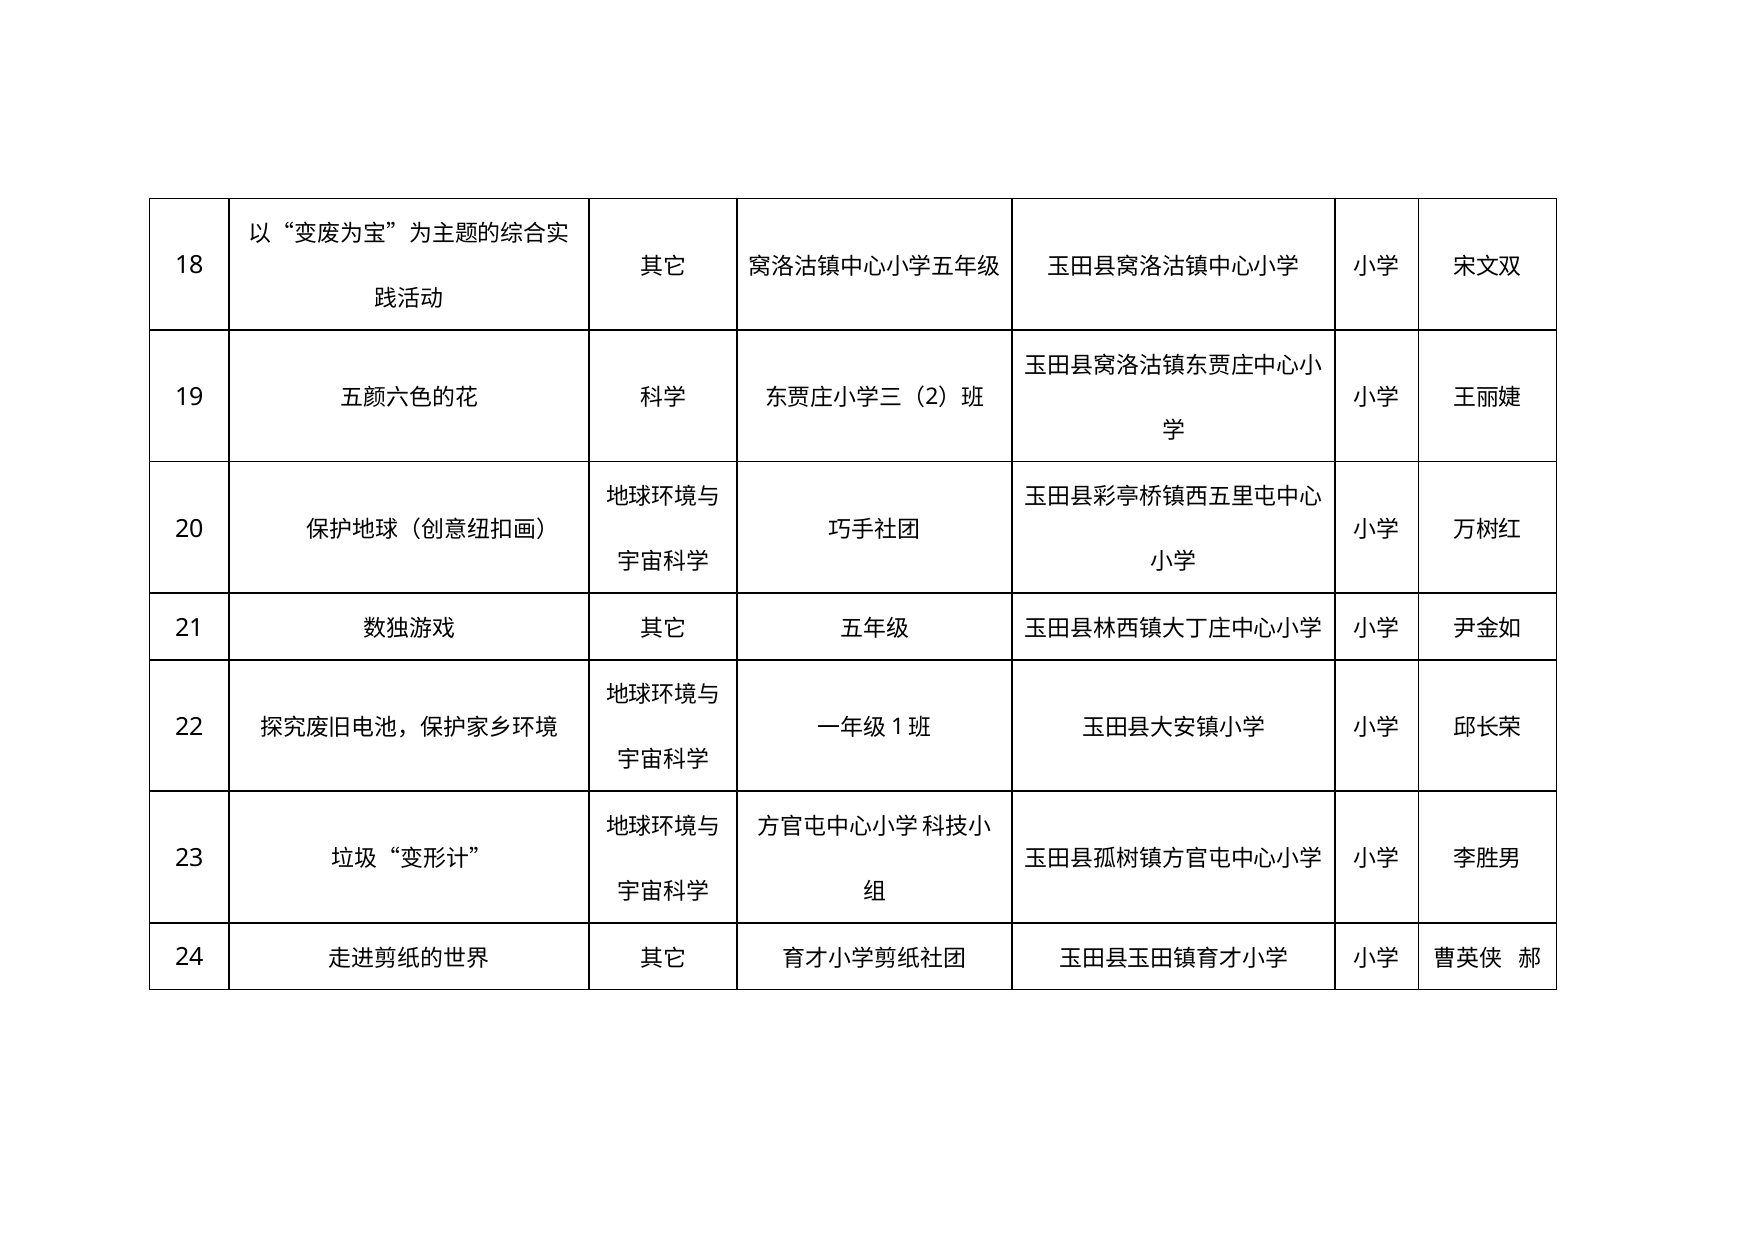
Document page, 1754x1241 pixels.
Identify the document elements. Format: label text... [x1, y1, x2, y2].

table_cell 数独游戏 [230, 594, 588, 659]
table_cell 小学 [1336, 661, 1418, 790]
table_cell 保护地球（创意纽扣画） [230, 462, 588, 592]
table_cell 地球环境与宇宙科学 [590, 661, 736, 790]
table_cell 以“变废为宝”为主题的综合实践活动 [230, 199, 588, 329]
table_cell 五颜六色的花 [230, 331, 588, 461]
table_cell 19 [150, 331, 228, 461]
table_cell 万树红 [1419, 462, 1556, 592]
table_cell 其它 [590, 594, 736, 659]
table_cell 22 [150, 661, 228, 790]
table_cell 小学 [1336, 924, 1418, 988]
table_cell 科学 [590, 331, 736, 461]
table_cell 李胜男 [1419, 792, 1556, 922]
table_cell 小学 [1336, 331, 1418, 461]
table_cell 宋文双 [1419, 199, 1556, 329]
table_cell 五年级 [738, 594, 1011, 659]
table_cell 小学 [1336, 792, 1418, 922]
table_cell 曹英侠 郝芳弘 安国荣 [1419, 924, 1556, 988]
table_cell 其它 [590, 924, 736, 988]
table_cell 一年级1班 [738, 661, 1011, 790]
table_cell 玉田县玉田镇育才小学 [1013, 924, 1334, 988]
table_cell 探究废旧电池，保护家乡环境 [230, 661, 588, 790]
table_cell 东贾庄小学三（2）班 [738, 331, 1011, 461]
table_cell 玉田县窝洛沽镇东贾庄中心小学 [1013, 331, 1334, 461]
table_cell 玉田县孤树镇方官屯中心小学 [1013, 792, 1334, 922]
table_cell 王丽婕 [1419, 331, 1556, 461]
table_cell 巧手社团 [738, 462, 1011, 592]
table_cell 18 [150, 199, 228, 329]
table_cell 地球环境与宇宙科学 [590, 462, 736, 592]
table_cell 育才小学剪纸社团 [738, 924, 1011, 988]
table_cell 地球环境与宇宙科学 [590, 792, 736, 922]
table_cell 玉田县林西镇大丁庄中心小学 [1013, 594, 1334, 659]
table_cell 玉田县彩亭桥镇西五里屯中心小学 [1013, 462, 1334, 592]
table_cell 小学 [1336, 199, 1418, 329]
table_cell 邱长荣 [1419, 661, 1556, 790]
table_cell 其它 [590, 199, 736, 329]
table_cell 方官屯中心小学 科技小组 [738, 792, 1011, 922]
table_cell 23 [150, 792, 228, 922]
table_cell 垃圾“变形计” [230, 792, 588, 922]
table_cell 20 [150, 462, 228, 592]
table_cell 24 [150, 924, 228, 988]
table_cell 小学 [1336, 462, 1418, 592]
table_cell 21 [150, 594, 228, 659]
table_cell 窝洛沽镇中心小学五年级 [738, 199, 1011, 329]
table_cell 尹金如 [1419, 594, 1556, 659]
table_cell 走进剪纸的世界 [230, 924, 588, 988]
table_cell 玉田县窝洛沽镇中心小学 [1013, 199, 1334, 329]
table_cell 小学 [1336, 594, 1418, 659]
table_cell 玉田县大安镇小学 [1013, 661, 1334, 790]
